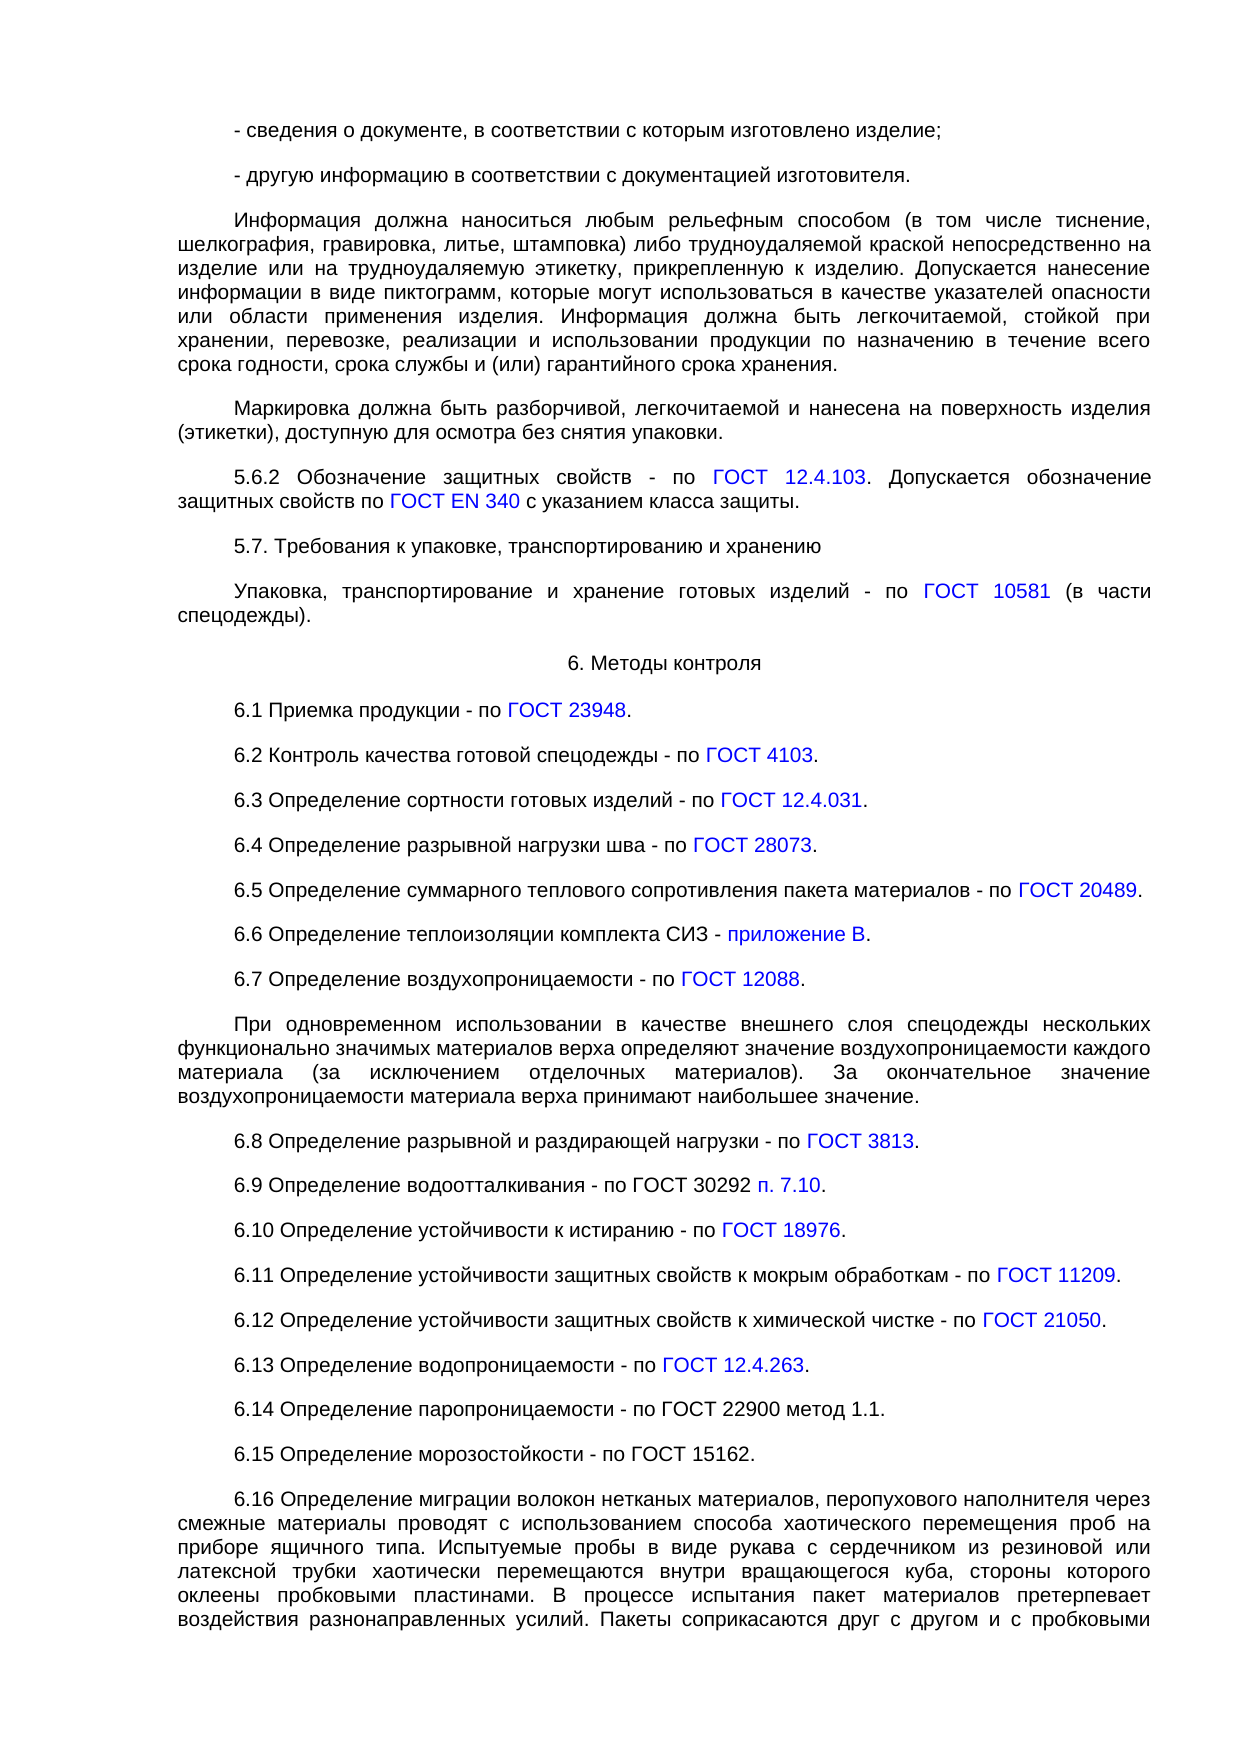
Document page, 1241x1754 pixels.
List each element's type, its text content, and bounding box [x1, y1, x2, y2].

text 6.2 Контроль качества готовой спецодежды - по ГОСТ 4103. [177, 743, 1152, 767]
text 6.15 Определение морозостойкости - по ГОСТ 15162. [177, 1442, 1152, 1466]
text Упаковка, транспортирование и хранение готовых изделий - по ГОСТ 10581 (в части спецодежды). [177, 578, 1152, 626]
text Информация должна наноситься любым рельефным способом (в том числе тиснение, шелкография, гравировка, литье, штамповка) либо трудноудаляемой краской непосредственно на изделие или на трудноудаляемую этикетку, прикрепленную к изделию. Допускается нанесение информации в виде пиктограмм, которые могут использоваться в качестве указателей опасности или области применения изделия. Информация должна быть легкочитаемой, стойкой при хранении, перевозке, реализации и использовании продукции по назначению в течение всего срока годности, срока службы и (или) гарантийного срока хранения. [177, 208, 1152, 375]
text 6.14 Определение паропроницаемости - по ГОСТ 22900 метод 1.1. [177, 1397, 1152, 1421]
text 5.6.2 Обозначение защитных свойств - по ГОСТ 12.4.103. Допускается обозначение защитных свойств по ГОСТ EN 340 с указанием класса защиты. [177, 465, 1152, 513]
text 6.11 Определение устойчивости защитных свойств к мокрым обработкам - по ГОСТ 11209. [177, 1263, 1152, 1287]
text 6.4 Определение разрывной нагрузки шва - по ГОСТ 28073. [177, 833, 1152, 857]
text 6.5 Определение суммарного теплового сопротивления пакета материалов - по ГОСТ 20489. [177, 877, 1152, 901]
text 5.7. Требования к упаковке, транспортированию и хранению [177, 534, 1152, 558]
text Маркировка должна быть разборчивой, легкочитаемой и нанесена на поверхность изделия (этикетки), доступную для осмотра без снятия упаковки. [177, 396, 1152, 444]
text При одновременном использовании в качестве внешнего слоя спецодежды нескольких функционально значимых материалов верха определяют значение воздухопроницаемости каждого материала (за исключением отделочных материалов). За окончательное значение воздухопроницаемости материала верха принимают наибольшее значение. [177, 1012, 1152, 1108]
text 6.10 Определение устойчивости к истиранию - по ГОСТ 18976. [177, 1218, 1152, 1242]
text 6. Методы контроля [177, 650, 1152, 674]
text 6.13 Определение водопроницаемости - по ГОСТ 12.4.263. [177, 1352, 1152, 1376]
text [177, 1487, 1152, 1631]
text - сведения о документе, в соответствии с которым изготовлено изделие; [177, 118, 1152, 142]
text 6.1 Приемка продукции - по ГОСТ 23948. [177, 698, 1152, 722]
text 6.3 Определение сортности готовых изделий - по ГОСТ 12.4.031. [177, 788, 1152, 812]
text 6.9 Определение водоотталкивания - по ГОСТ 30292 п. 7.10. [177, 1173, 1152, 1197]
text - другую информацию в соответствии с документацией изготовителя. [177, 163, 1152, 187]
text 6.8 Определение разрывной и раздирающей нагрузки - по ГОСТ 3813. [177, 1128, 1152, 1152]
text 6.6 Определение теплоизоляции комплекта СИЗ - приложение В. [177, 922, 1152, 946]
text 6.7 Определение воздухопроницаемости - по ГОСТ 12088. [177, 967, 1152, 991]
text 6.12 Определение устойчивости защитных свойств к химической чистке - по ГОСТ 21050. [177, 1308, 1152, 1332]
